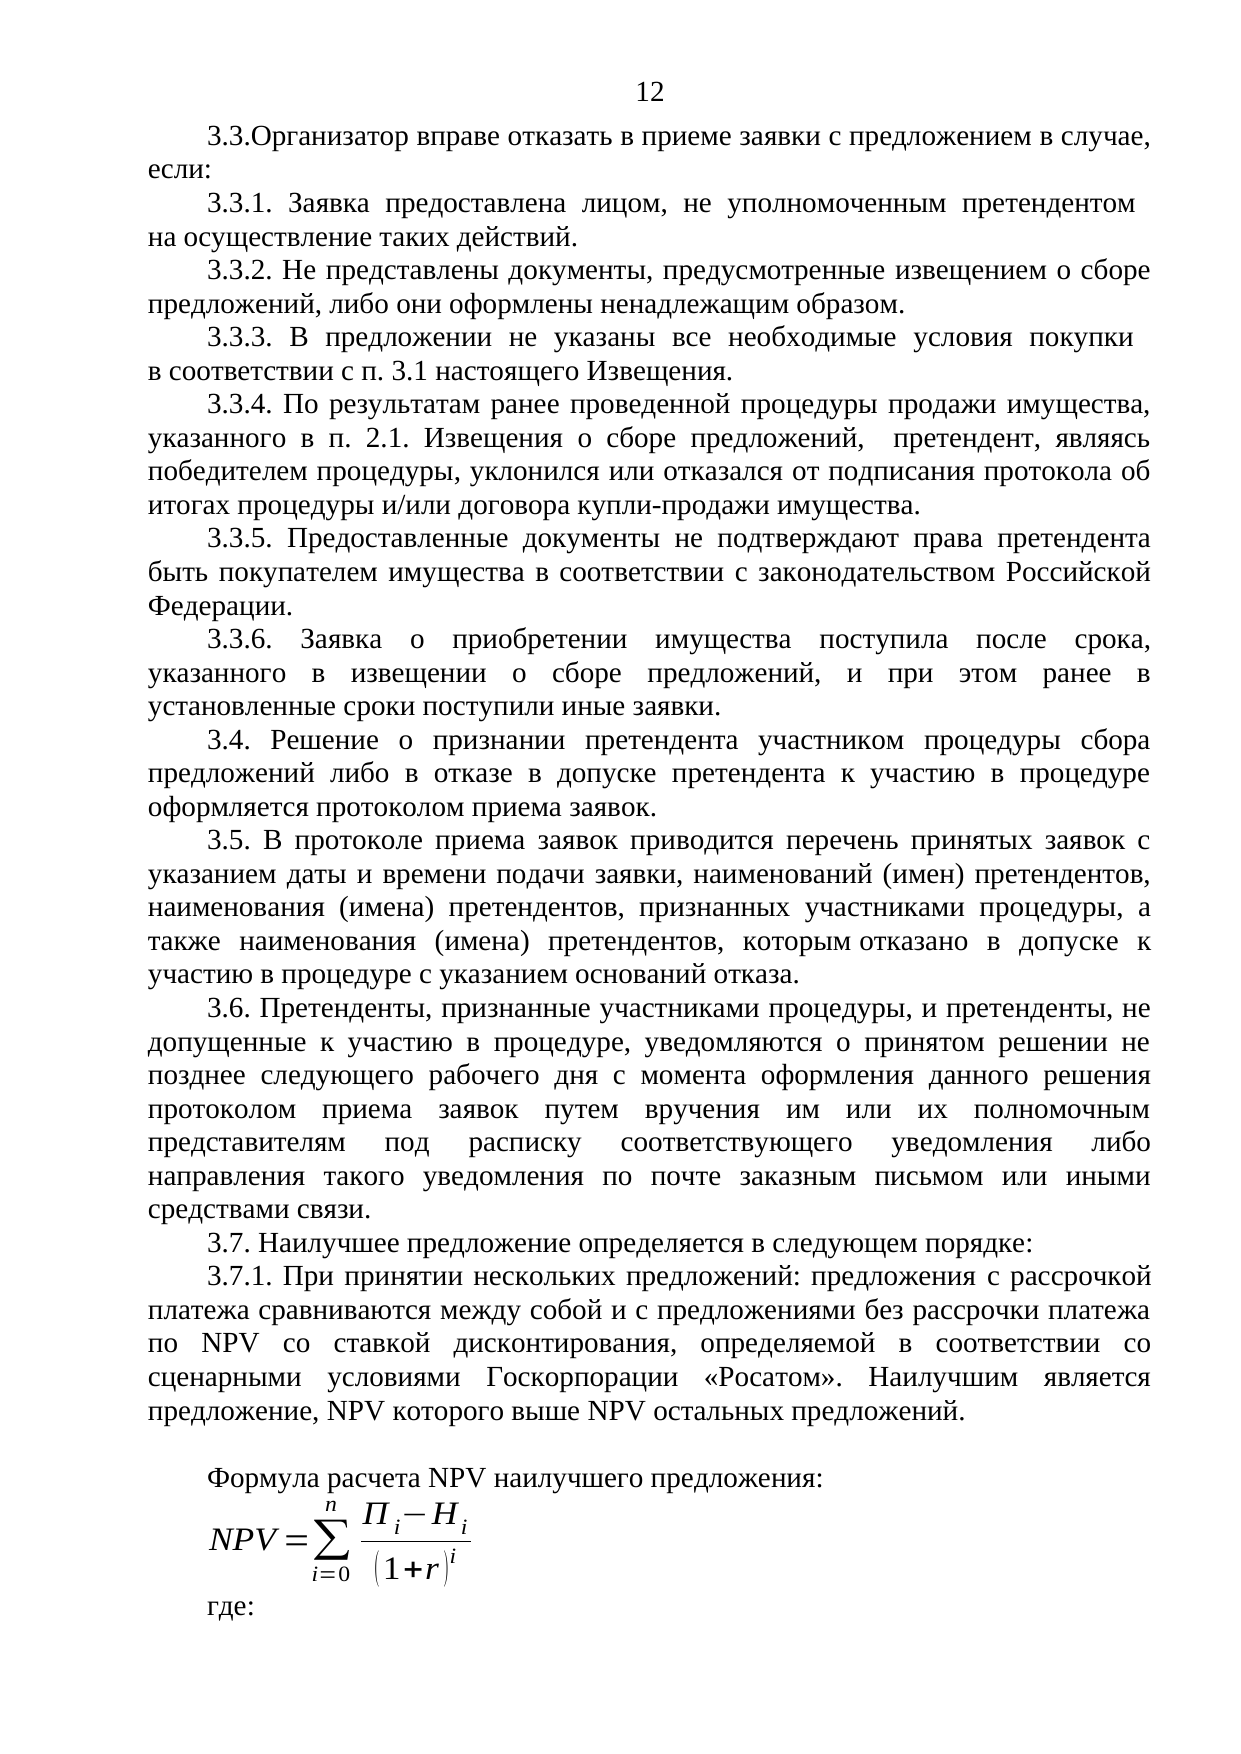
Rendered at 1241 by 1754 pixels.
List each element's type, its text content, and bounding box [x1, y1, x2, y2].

list 3.7.1. При принятии нескольких предложений: предложения c рассрочкой платежа сравниваются между собой и с предложениями без рассрочки платежа по NPV со ставкой дисконтирования, определяемой в соответствии со сценарными условиями Госкорпорации «Росатом». Наилучшим является предложение, NPV которого выше NPV остальных предложений. [148, 1258, 1152, 1426]
text где: [148, 1588, 1152, 1622]
list 3.3.Организатор вправе отказать в приеме заявки с предложением в случае, если: [148, 118, 1152, 185]
list 3.7. Наилучшее предложение определяется в следующем порядке: [148, 1225, 1152, 1258]
list Формула расчета NPV наилучшего предложения: [148, 1460, 1152, 1493]
list 3.4. Решение о признании претендента участником процедуры сбора предложений либо в отказе в допуске претендента к участию в процедуре оформляется протоколом приема заявок. [148, 722, 1152, 822]
text 3.3.3. В предложении не указаны все необходимые условия покупки в соответствии с п. 3.1 настоящего Извещения. [148, 319, 1152, 386]
list 3.6. Претенденты, признанные участниками процедуры, и претенденты, не допущенные к участию в процедуре, уведомляются о принятом решении не позднее следующего рабочего дня с момента оформления данного решения протоколом приема заявок путем вручения им или их полномочным представителям под расписку соответствующего уведомления либо направления такого уведомления по почте заказным письмом или иными средствами связи. [148, 990, 1152, 1225]
text 3.3.6. Заявка о приобретении имущества поступила после срока, указанного в извещении о сборе предложений, и при этом ранее в установленные сроки поступили иные заявки. [148, 621, 1152, 722]
text 3.3.1. Заявка предоставлена лицом, не уполномоченным претендентом на осуществление таких действий. [148, 185, 1152, 252]
text 3.3.5. Предоставленные документы не подтверждают права претендента быть покупателем имущества в соответствии с законодательством Российской Федерации. [148, 521, 1152, 621]
list 3.5. В протоколе приема заявок приводится перечень принятых заявок с указанием даты и времени подачи заявки, наименований (имен) претендентов, наименования (имена) претендентов, признанных участниками процедуры, а также наименования (имена) претендентов, которым отказано в допуске к участию в процедуре с указанием оснований отказа. [148, 822, 1152, 990]
text 3.3.4. По результатам ранее проведенной процедуры продажи имущества, указанного в п. 2.1. Извещения о сборе предложений, претендент, являясь победителем процедуры, уклонился или отказался от подписания протокола об итогах процедуры и/или договора купли-продажи имущества. [148, 386, 1152, 521]
text 3.3.2. Не представлены документы, предусмотренные извещением о сборе предложений, либо они оформлены ненадлежащим образом. [148, 252, 1152, 319]
